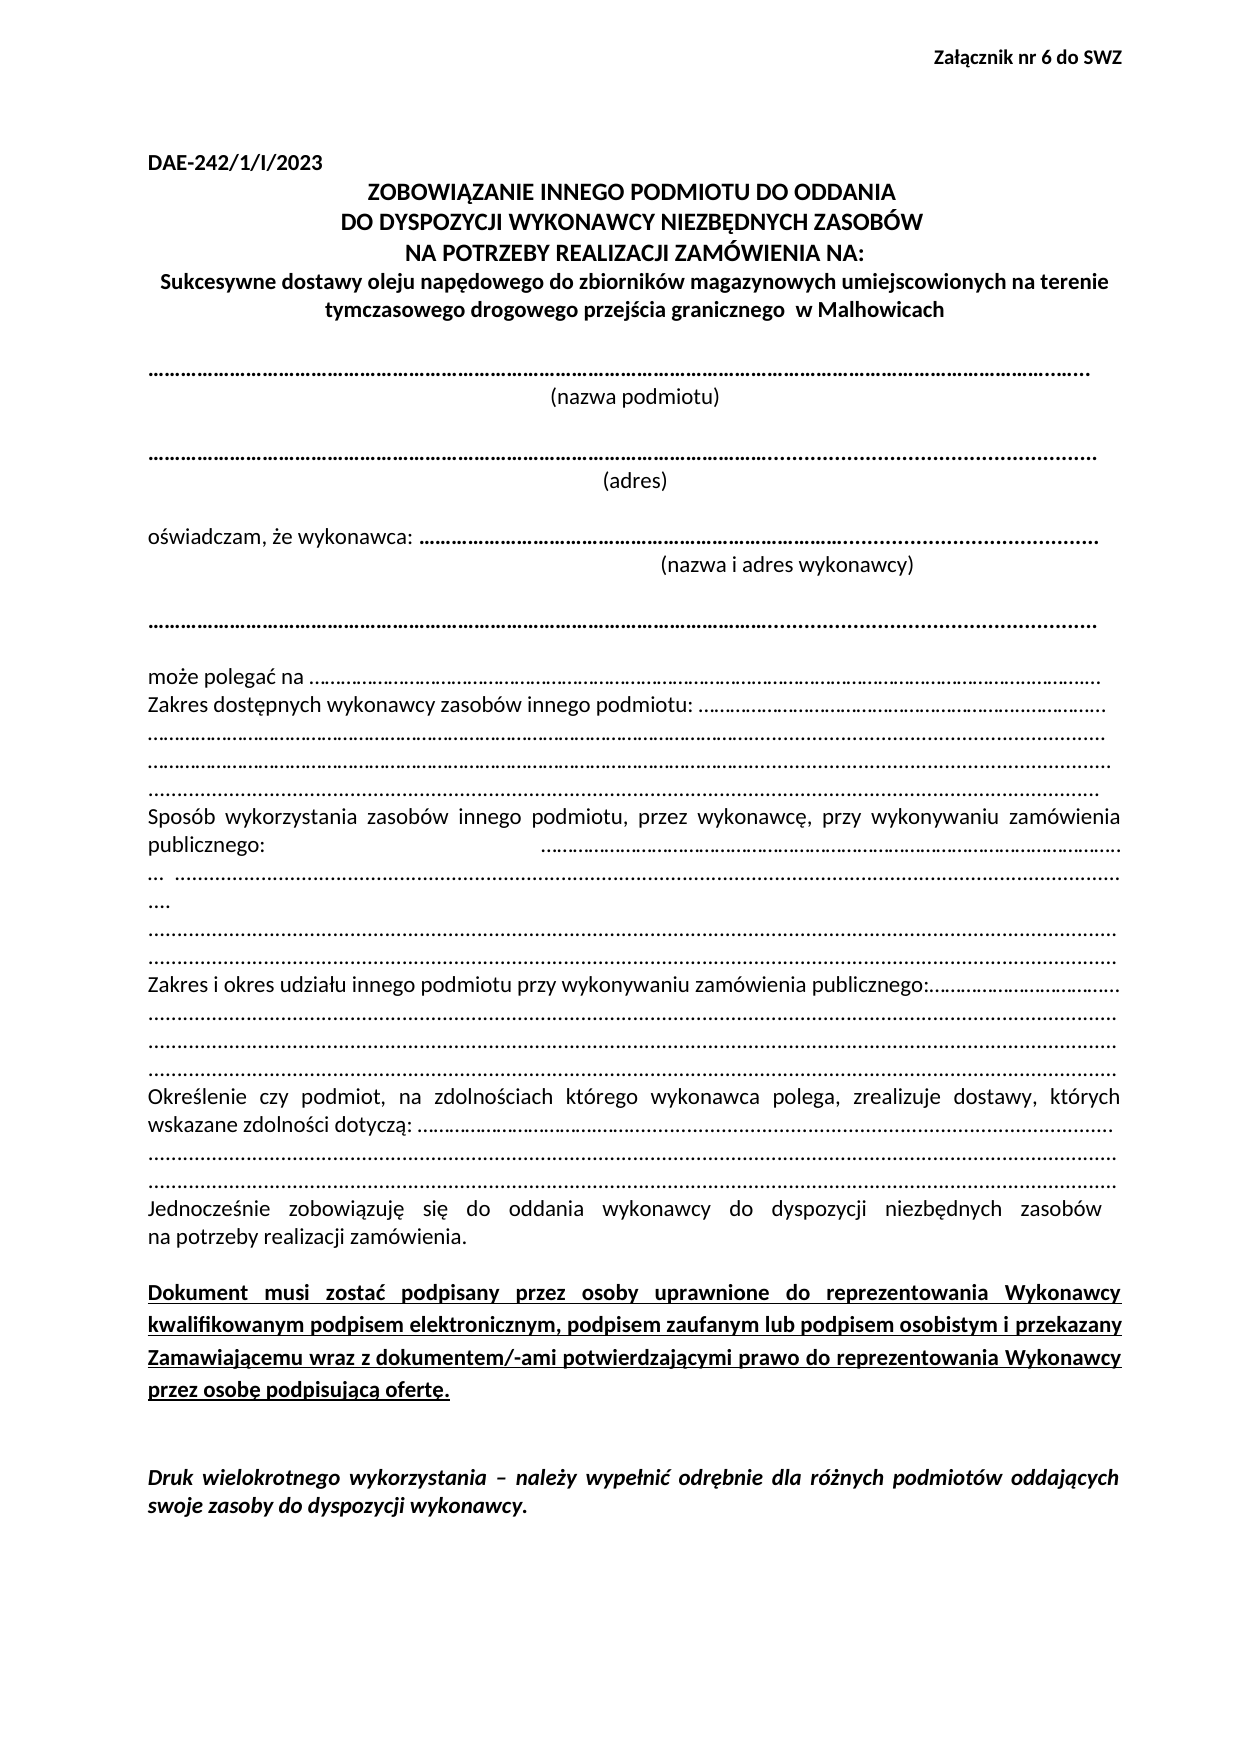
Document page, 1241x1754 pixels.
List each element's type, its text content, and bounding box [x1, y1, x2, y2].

text (nazwa i adres wykonawcy) [660, 550, 1122, 578]
text ……………………………………………………………………………………………………...................................................... [148, 438, 1122, 466]
text Dokument musi zostać podpisany przez osoby uprawnione do reprezentowania Wykonawcy kwalifikowanym podpisem elektronicznym, podpisem zaufanym lub podpisem osobistym i przekazany Zamawiającemu wraz z dokumentem/-ami potwierdzającymi prawo do reprezentowania Wykonawcy przez osobę podpisującą ofertę. [148, 1304, 1122, 1335]
text …………………………………………………………………………………………………….............................................................. ……………………………………………………………………………………………………............................................................... [148, 718, 1122, 774]
text może polegać na ………………………………………………………………………………………………………………………..……….… [148, 662, 1122, 690]
text ................................................................................................................................................................................................................................................................................................................................................ [148, 1138, 1122, 1194]
text Sposób wykorzystania zasobów innego podmiotu, przez wykonawcę, przy wykonywaniu zamówienia publicznego: ………………………………………………………………………………………………..… ........................................................................................................................................................................ [148, 802, 1122, 914]
text Dokument musi zostać podpisany przez osoby uprawnione do reprezentowania Wykonawcy kwalifikowanym podpisem elektronicznym, podpisem zaufanym lub podpisem osobistym i przekazany Zamawiającemu wraz z dokumentem/-ami potwierdzającymi prawo do reprezentowania Wykonawcy przez osobę podpisującą ofertę. [148, 1278, 1122, 1303]
text Dokument musi zostać podpisany przez osoby uprawnione do reprezentowania Wykonawcy kwalifikowanym podpisem elektronicznym, podpisem zaufanym lub podpisem osobistym i przekazany Zamawiającemu wraz z dokumentem/-ami potwierdzającymi prawo do reprezentowania Wykonawcy przez osobę podpisującą ofertę. [148, 1368, 1122, 1403]
text (nazwa podmiotu) [148, 382, 1122, 410]
text Druk wielokrotnego wykorzystania – należy wypełnić odrębnie dla różnych podmiotów oddających swoje zasoby do dyspozycji wykonawcy. [148, 1463, 1122, 1519]
text ........................................................................................................................................................................................................................................................................................................................................................................................................................................................................................................................ [148, 998, 1122, 1082]
text Jednocześnie zobowiązuję się do oddania wykonawcy do dyspozycji niezbędnych zasobów na potrzeby realizacji zamówienia. [148, 1194, 1122, 1250]
text ........................................................................................................................................................................ [148, 914, 1122, 942]
text ..................................................................................................................................................................... [148, 774, 1122, 802]
text oświadczam, że wykonawca: …………………………………………………………………….......................................... [148, 522, 1122, 550]
text Określenie czy podmiot, na zdolnościach którego wykonawca polega, zrealizuje dostawy, których wskazane zdolności dotyczą: …………………………….…….................................................................................... [148, 1082, 1122, 1138]
text …………………………………………………………………………………………………………………………………………………..…... [148, 354, 1122, 382]
text ……………………………………………………………………………………………………...................................................... [148, 606, 1122, 634]
text DAE-242/1/I/2023 [148, 148, 1122, 176]
text Dokument musi zostać podpisany przez osoby uprawnione do reprezentowania Wykonawcy kwalifikowanym podpisem elektronicznym, podpisem zaufanym lub podpisem osobistym i przekazany Zamawiającemu wraz z dokumentem/-ami potwierdzającymi prawo do reprezentowania Wykonawcy przez osobę podpisującą ofertę. [148, 1336, 1122, 1367]
text ZOBOWIĄZANIE INNEGO PODMIOTU DO ODDANIA DO DYSPOZYCJI WYKONAWCY NIEZBĘDNYCH ZASOBÓW NA POTRZEBY REALIZACJI ZAMÓWIENIA NA: [148, 176, 1122, 267]
text (adres) [148, 466, 1122, 494]
text Zakres dostępnych wykonawcy zasobów innego podmiotu: ……………………………………………………..…………... [148, 690, 1122, 718]
text ........................................................................................................................................................................ [148, 942, 1122, 970]
text Sukcesywne dostawy oleju napędowego do zbiorników magazynowych umiejscowionych na terenie tymczasowego drogowego przejścia granicznego w Malhowicach [148, 267, 1122, 323]
text Zakres i okres udziału innego podmiotu przy wykonywaniu zamówienia publicznego:……………………………... [148, 970, 1122, 998]
